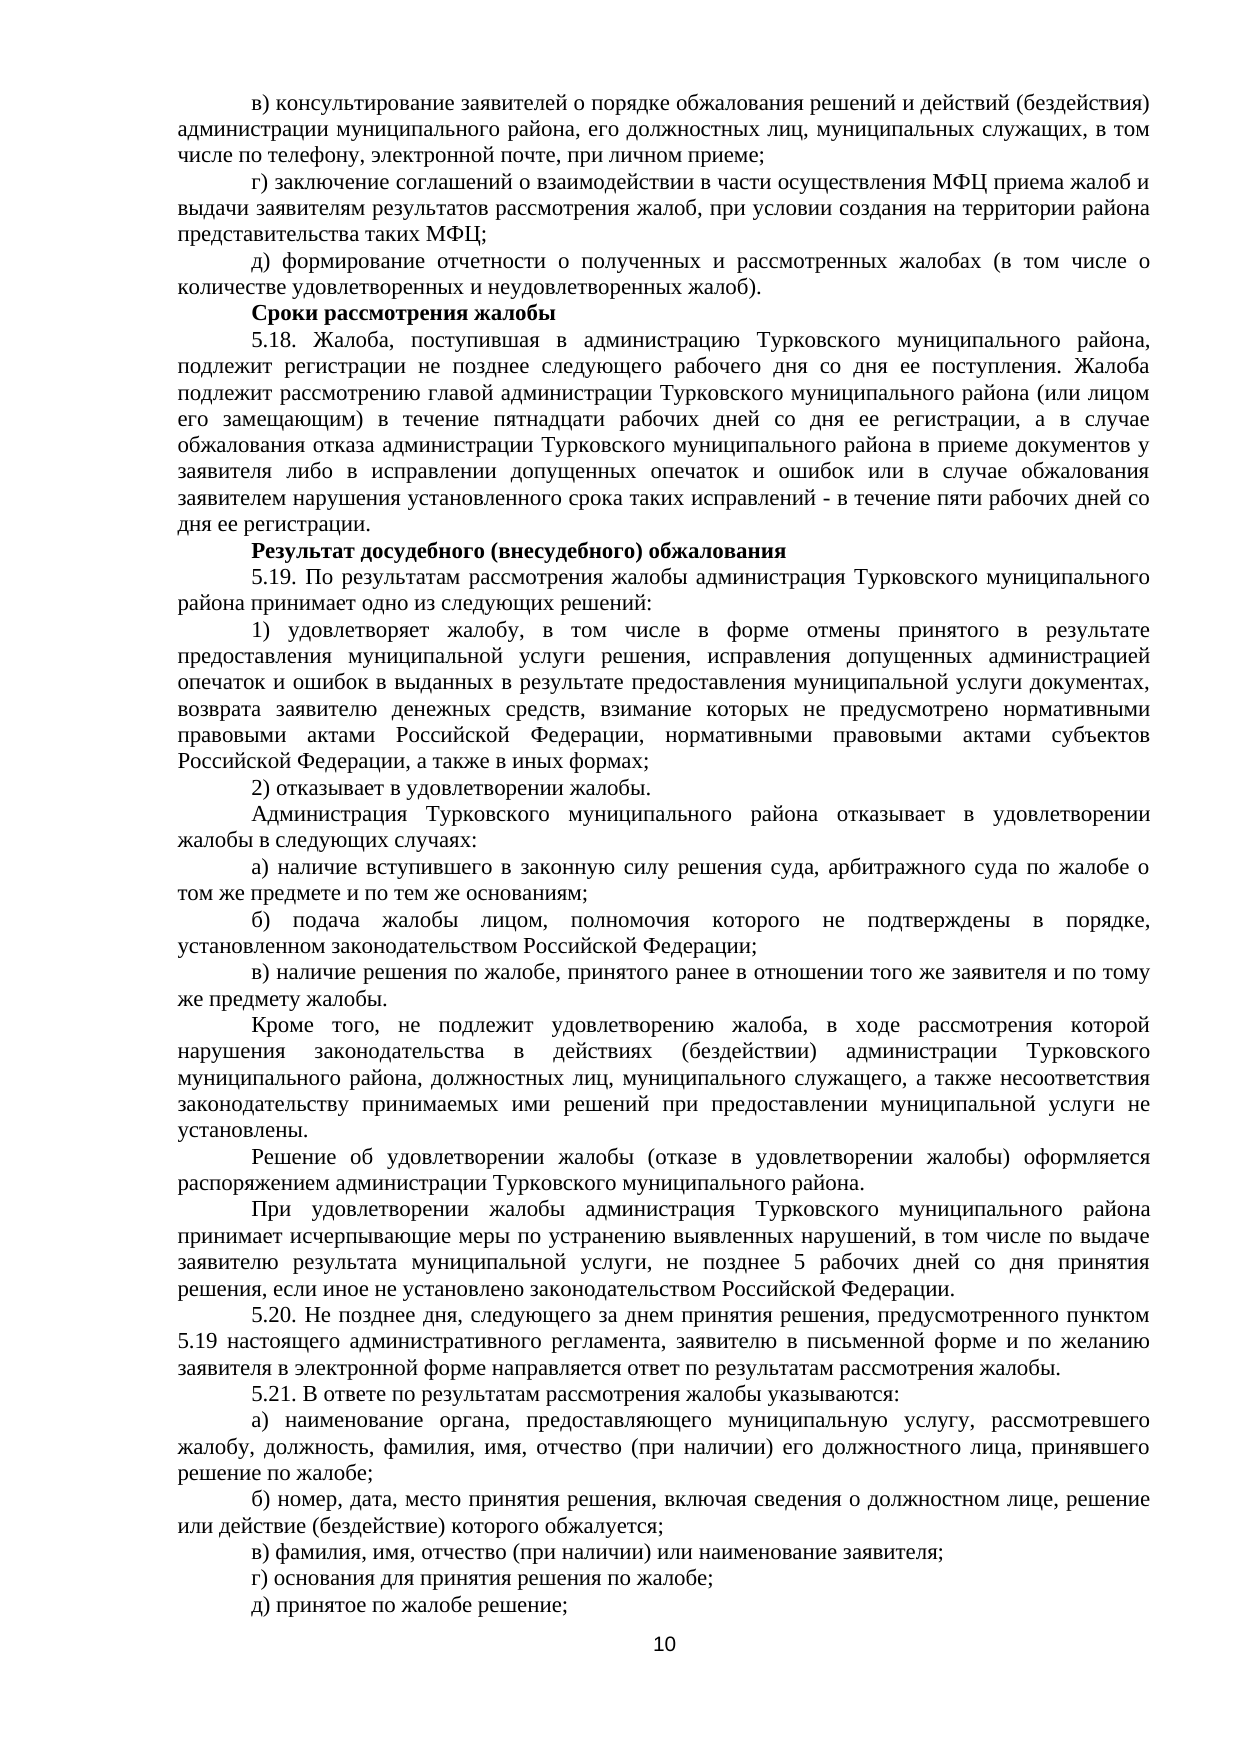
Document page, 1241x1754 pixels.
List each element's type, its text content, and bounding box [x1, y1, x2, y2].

text г) основания для принятия решения по жалобе; [177, 1564, 1152, 1591]
text а) наименование органа, предоставляющего муниципальную услугу, рассмотревшего жалобу, должность, фамилия, имя, отчество (при наличии) его должностного лица, принявшего решение по жалобе; [177, 1406, 1152, 1485]
text г) заключение соглашений о взаимодействии в части осуществления МФЦ приема жалоб и выдачи заявителям результатов рассмотрения жалоб, при условии создания на территории района представительства таких МФЦ; [177, 168, 1152, 247]
text 5.20. Не позднее дня, следующего за днем принятия решения, предусмотренного пунктом 5.19 настоящего административного регламента, заявителю в письменной форме и по желанию заявителя в электронной форме направляется ответ по результатам рассмотрения жалобы. [177, 1301, 1152, 1380]
text Решение об удовлетворении жалобы (отказе в удовлетворении жалобы) оформляется распоряжением администрации Турковского муниципального района. [177, 1143, 1152, 1196]
text Результат досудебного (внесудебного) обжалования [177, 537, 1152, 563]
text а) наличие вступившего в законную силу решения суда, арбитражного суда по жалобе о том же предмете и по тем же основаниям; [177, 853, 1152, 906]
text 5.19. По результатам рассмотрения жалобы администрация Турковского муниципального района принимает одно из следующих решений: [177, 563, 1152, 616]
text 5.18. Жалоба, поступившая в администрацию Турковского муниципального района, подлежит регистрации не позднее следующего рабочего дня со дня ее поступления. Жалоба подлежит рассмотрению главой администрации Турковского муниципального района (или лицом его замещающим) в течение пятнадцати рабочих дней со дня ее регистрации, а в случае обжалования отказа администрации Турковского муниципального района в приеме документов у заявителя либо в исправлении допущенных опечаток и ошибок или в случае обжалования заявителем нарушения установленного срока таких исправлений - в течение пяти рабочих дней со дня ее регистрации. [177, 326, 1152, 537]
text б) подача жалобы лицом, полномочия которого не подтверждены в порядке, установленном законодательством Российской Федерации; [177, 906, 1152, 958]
text в) фамилия, имя, отчество (при наличии) или наименование заявителя; [177, 1538, 1152, 1564]
text Сроки рассмотрения жалобы [177, 299, 1152, 326]
text 1) удовлетворяет жалобу, в том числе в форме отмены принятого в результате предоставления муниципальной услуги решения, исправления допущенных администрацией опечаток и ошибок в выданных в результате предоставления муниципальной услуги документах, возврата заявителю денежных средств, взимание которых не предусмотрено нормативными правовыми актами Российской Федерации, нормативными правовыми актами субъектов Российской Федерации, а также в иных формах; [177, 616, 1152, 774]
text 5.21. В ответе по результатам рассмотрения жалобы указываются: [177, 1380, 1152, 1406]
text в) консультирование заявителей о порядке обжалования решений и действий (бездействия) администрации муниципального района, его должностных лиц, муниципальных служащих, в том числе по телефону, электронной почте, при личном приеме; [177, 89, 1152, 168]
text Кроме того, не подлежит удовлетворению жалоба, в ходе рассмотрения которой нарушения законодательства в действиях (бездействии) администрации Турковского муниципального района, должностных лиц, муниципального служащего, а также несоответствия законодательству принимаемых ими решений при предоставлении муниципальной услуги не установлены. [177, 1011, 1152, 1143]
text При удовлетворении жалобы администрация Турковского муниципального района принимает исчерпывающие меры по устранению выявленных нарушений, в том числе по выдаче заявителю результата муниципальной услуги, не позднее 5 рабочих дней со дня принятия решения, если иное не установлено законодательством Российской Федерации. [177, 1196, 1152, 1301]
text в) наличие решения по жалобе, принятого ранее в отношении того же заявителя и по тому же предмету жалобы. [177, 958, 1152, 1011]
text 2) отказывает в удовлетворении жалобы. [177, 774, 1152, 800]
text д) формирование отчетности о полученных и рассмотренных жалобах (в том числе о количестве удовлетворенных и неудовлетворенных жалоб). [177, 247, 1152, 299]
text б) номер, дата, место принятия решения, включая сведения о должностном лице, решение или действие (бездействие) которого обжалуется; [177, 1485, 1152, 1538]
text д) принятое по жалобе решение; [177, 1591, 1152, 1617]
text Администрация Турковского муниципального района отказывает в удовлетворении жалобы в следующих случаях: [177, 800, 1152, 853]
